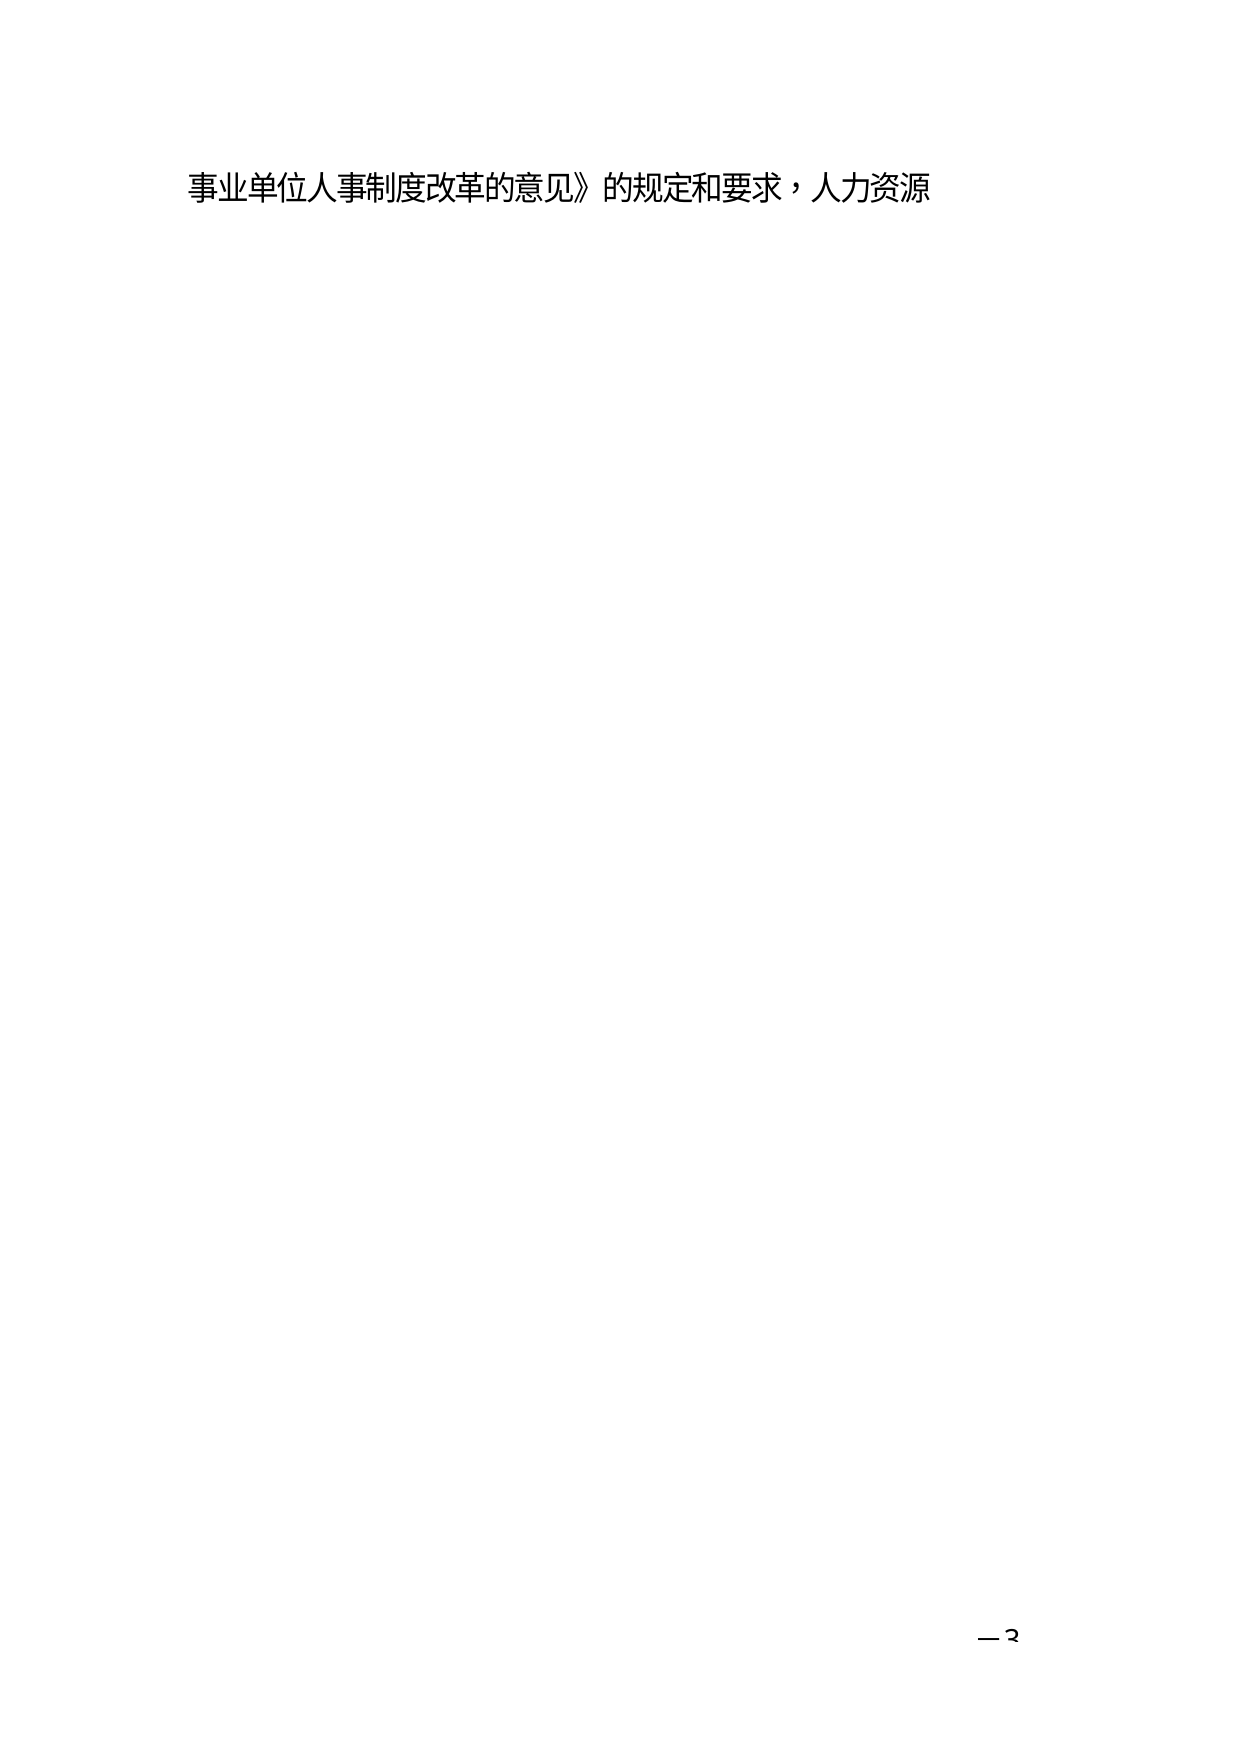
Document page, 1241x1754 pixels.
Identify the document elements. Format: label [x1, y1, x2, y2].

text [187, 164, 1053, 210]
